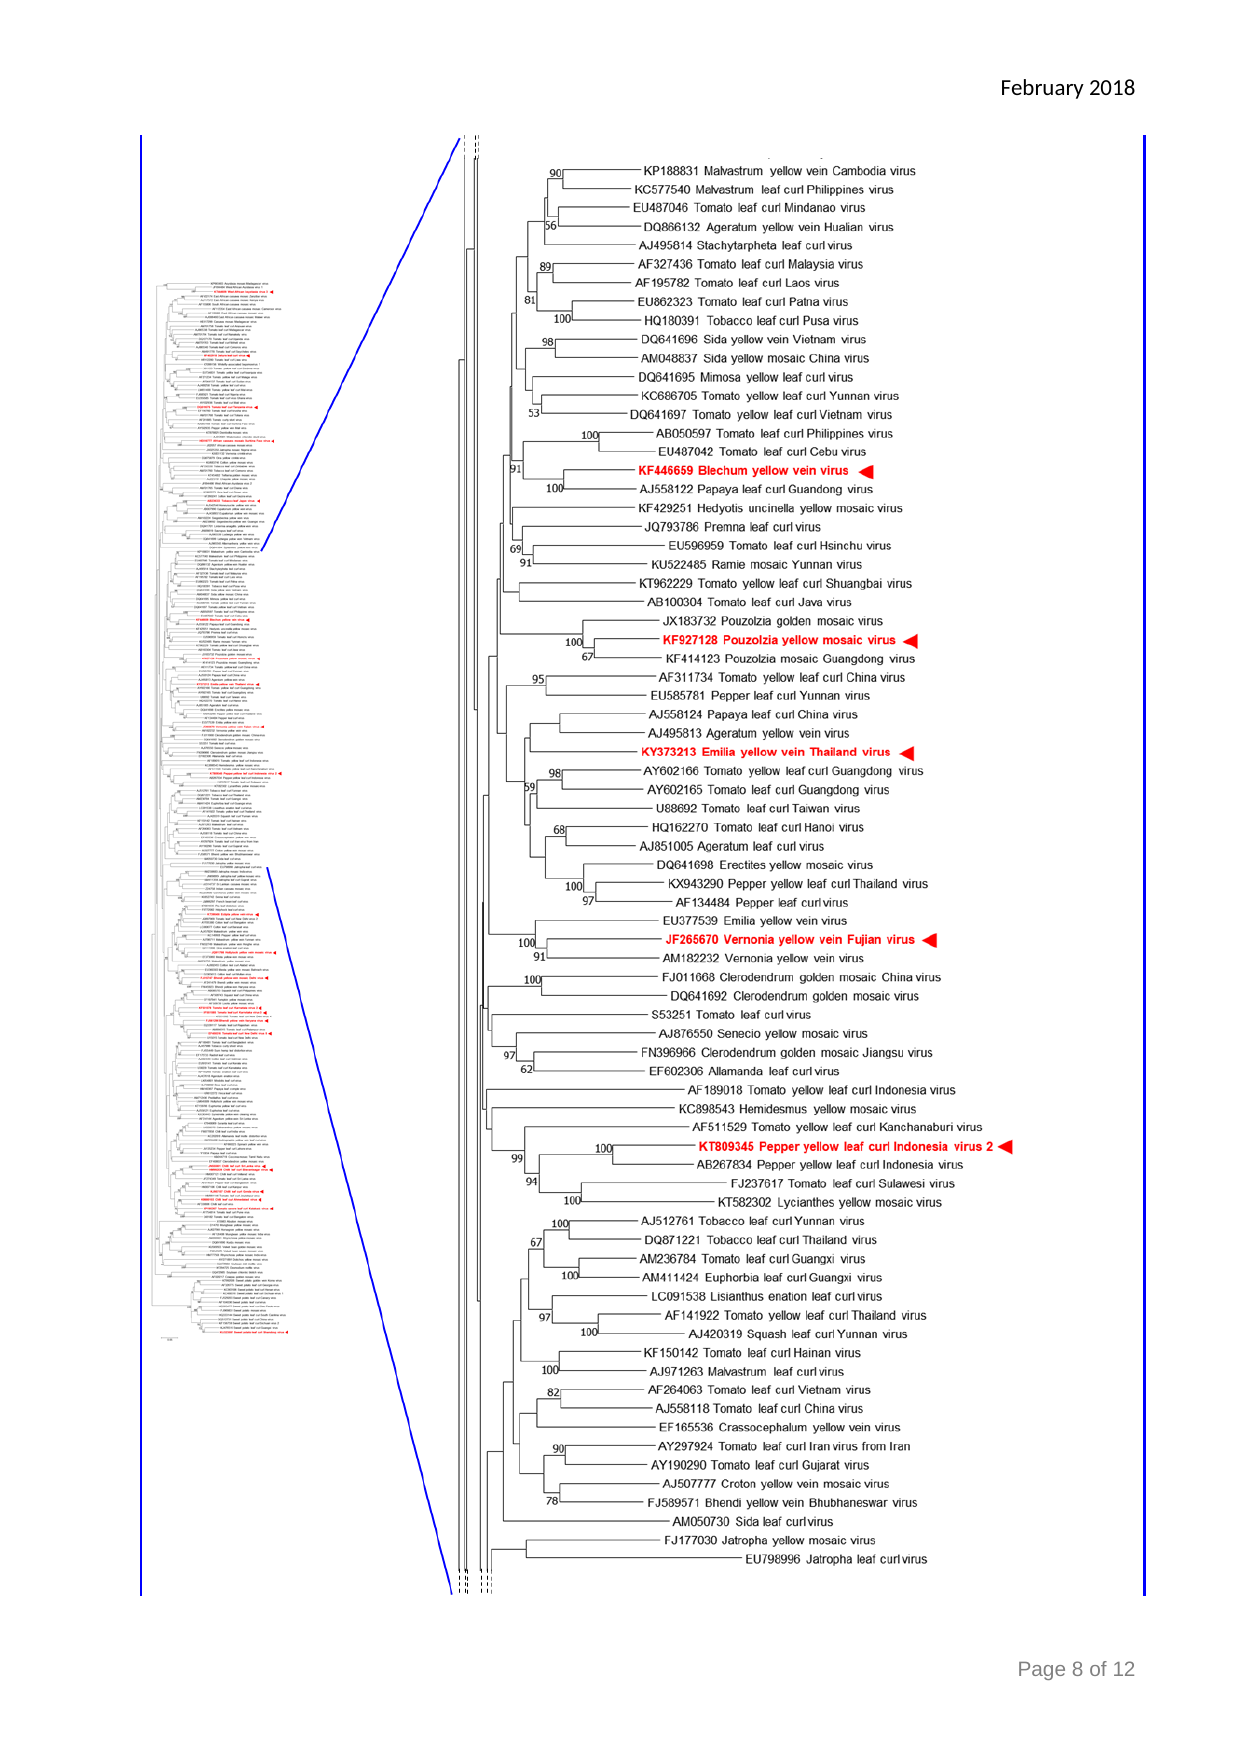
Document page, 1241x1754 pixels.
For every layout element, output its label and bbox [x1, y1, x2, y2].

picture [150, 135, 1039, 1596]
